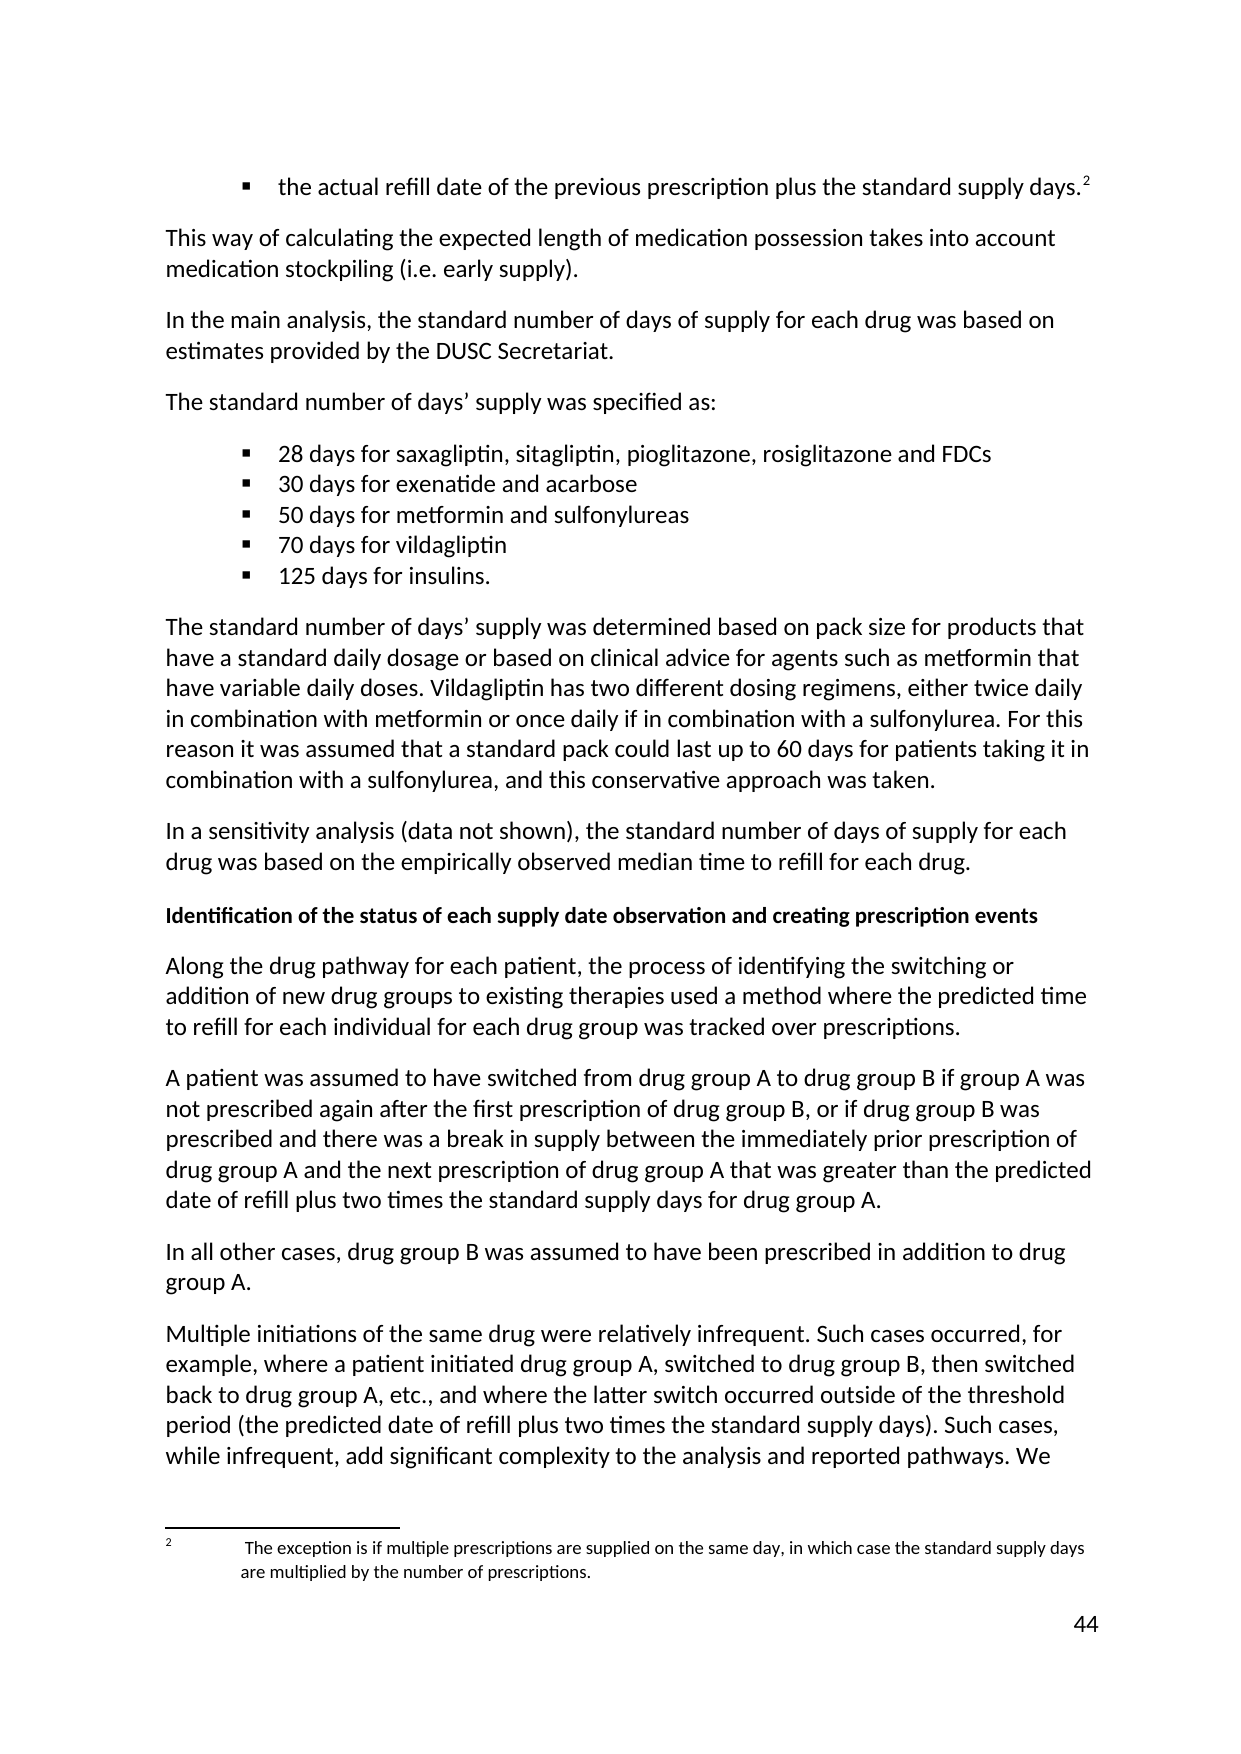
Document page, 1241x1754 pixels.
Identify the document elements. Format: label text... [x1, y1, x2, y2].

text The standard number of days’ supply was specified as: [165, 386, 1098, 417]
text A patient was assumed to have switched from drug group A to drug group B if group A was not prescribed again after the first prescription of drug group B, or if drug group B was prescribed and there was a break in supply between the immediately prior prescription of drug group A and the next prescription of drug group A that was greater than the predicted date of refill plus two times the standard supply days for drug group A. [165, 1062, 1098, 1215]
text In all other cases, drug group B was assumed to have been prescribed in addition to drug group A. [165, 1236, 1098, 1297]
text 50 days for metformin and sulfonylureas [240, 499, 1098, 529]
text 28 days for saxagliptin, sitagliptin, pioglitazone, rosiglitazone and FDCs [240, 438, 1098, 468]
text In a sensitivity analysis (data not shown), the standard number of days of supply for each drug was based on the empirically observed median time to refill for each drug. [165, 815, 1098, 876]
text 70 days for vildagliptin [240, 529, 1098, 560]
text This way of calculating the expected length of medication possession takes into account medication stockpiling (i.e. early supply). [165, 223, 1098, 284]
text the actual refill date of the previous prescription plus the standard supply days. [240, 171, 1098, 202]
text 30 days for exenatide and acarbose [240, 468, 1098, 499]
text Along the drug pathway for each patient, the process of identifying the switching or addition of new drug groups to existing therapies used a method where the predicted time to refill for each individual for each drug group was tracked over prescriptions. [165, 950, 1098, 1042]
text 125 days for insulins. [240, 560, 1098, 590]
text The standard number of days’ supply was determined based on pack size for products that have a standard daily dosage or based on clinical advice for agents such as metformin that have variable daily doses. Vildagliptin has two different dosing regimens, either twice daily in combination with metformin or once daily if in combination with a sulfonylurea. For this reason it was assumed that a standard pack could last up to 60 days for patients taking it in combination with a sulfonylurea, and this conservative approach was taken. [165, 611, 1098, 794]
text In the main analysis, the standard number of days of supply for each drug was based on estimates provided by the DUSC Secretariat. [165, 304, 1098, 366]
subtitle Identification of the status of each supply date observation and creating prescription events [165, 901, 1098, 929]
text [165, 1318, 1098, 1470]
